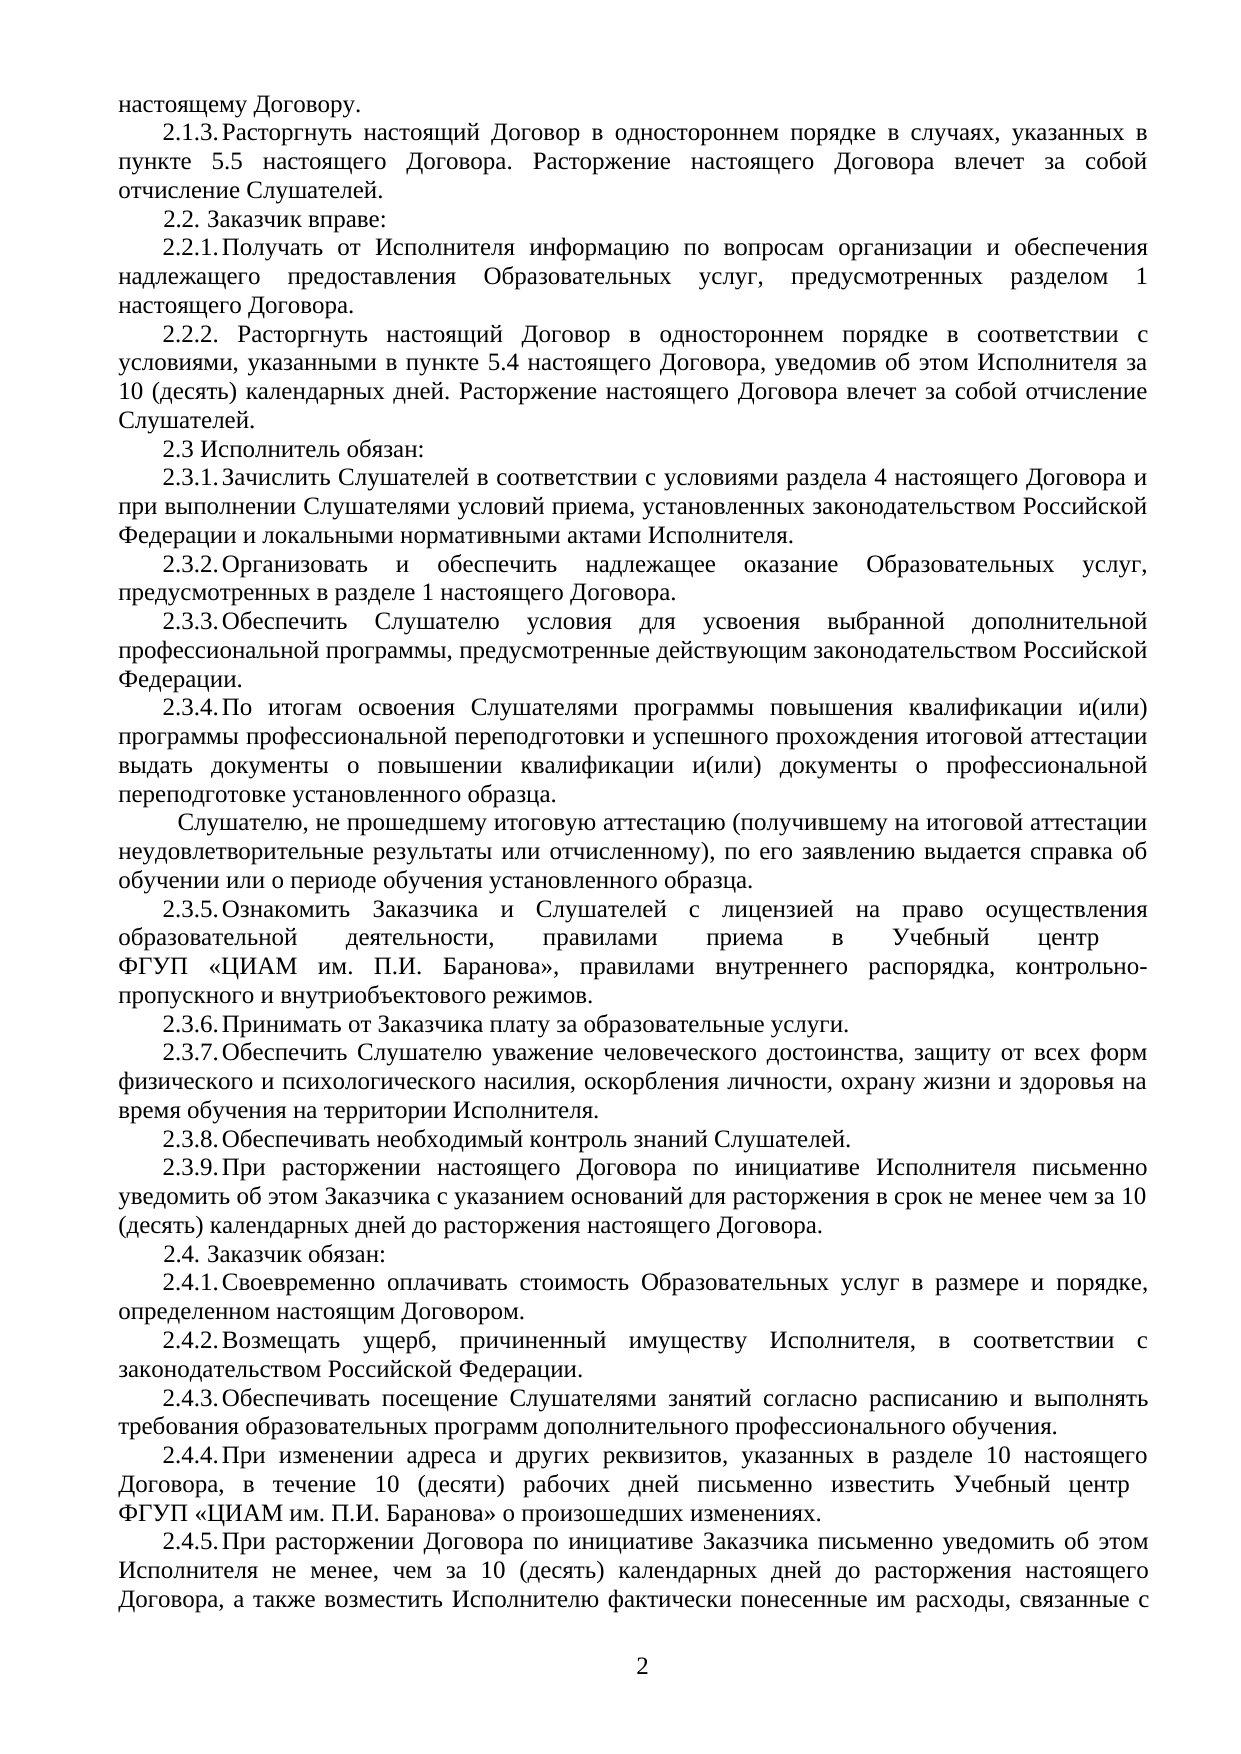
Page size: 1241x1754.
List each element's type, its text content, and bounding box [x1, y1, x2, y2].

list Обеспечить Слушателю уважение человеческого достоинства, защиту от всех форм физического и психологического насилия, оскорбления личности, охрану жизни и здоровья на время обучения на территории Исполнителя. [118, 1037, 1148, 1124]
list Заказчик вправе: [163, 204, 1167, 232]
list Слушателю, не прошедшему итоговую аттестацию (получившему на итоговой аттестации неудовлетворительные результаты или отчисленному), по его заявлению выдается справка об обучении или о периоде обучения установленного образца. [118, 807, 1148, 894]
list При изменении адреса и других реквизитов, указанных в разделе 10 настоящего Договора, в течение 10 (десяти) рабочих дней письменно известить Учебный центр ФГУП «ЦИАМ им. П.И. Баранова» о произошедших изменениях. [118, 1440, 1149, 1526]
list Организовать и обеспечить надлежащее оказание Образовательных услуг, предусмотренных в разделе 1 настоящего Договора. [118, 549, 1148, 606]
list Обеспечивать необходимый контроль знаний Слушателей. [118, 1124, 1148, 1152]
list Зачислить Слушателей в соответствии с условиями раздела 4 настоящего Договора и при выполнении Слушателями условий приема, установленных законодательством Российской Федерации и локальными нормативными актами Исполнителя. [118, 462, 1148, 549]
list Принимать от Заказчика плату за образовательные услуги. [118, 1009, 1148, 1037]
list Обеспечить Слушателю условия для усвоения выбранной дополнительной профессиональной программы, предусмотренные действующим законодательством Российской Федерации. [118, 606, 1148, 692]
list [118, 1526, 1149, 1613]
list Исполнитель обязан: [162, 434, 1167, 462]
list Ознакомить Заказчика и Слушателей с лицензией на право осуществления образовательной деятельности, правилами приема в Учебный центр ФГУП «ЦИАМ им. П.И. Баранова», правилами внутреннего распорядка, контрольно-пропускного и внутриобъектового режимов. [118, 894, 1148, 1009]
list При расторжении настоящего Договора по инициативе Исполнителя письменно уведомить об этом Заказчика с указанием оснований для расторжения в срок не менее чем за 10 (десять) календарных дней до расторжения настоящего Договора. [118, 1152, 1148, 1239]
list Своевременно оплачивать стоимость Образовательных услуг в размере и порядке, определенном настоящим Договором. [118, 1267, 1149, 1325]
text 2.2.2. Расторгнуть настоящий Договор в одностороннем порядке в соответствии с условиями, указанными в пункте 5.4 настоящего Договора, уведомив об этом Исполнителя за 10 (десять) календарных дней. Расторжение настоящего Договора влечет за собой отчисление Слушателей. [118, 319, 1149, 434]
text 2.2.1. Получать от Исполнителя информацию по вопросам организации и обеспечения надлежащего предоставления Образовательных услуг, предусмотренных разделом 1 настоящего Договора. [118, 232, 1149, 319]
list Обеспечивать посещение Слушателями занятий согласно расписанию и выполнять требования образовательных программ дополнительного профессионального обучения. [118, 1383, 1149, 1440]
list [118, 89, 1148, 117]
list По итогам освоения Слушателями программы повышения квалификации и(или) программы профессиональной переподготовки и успешного прохождения итоговой аттестации выдать документы о повышении квалификации и(или) документы о профессиональной переподготовке установленного образца. [118, 692, 1148, 807]
list Возмещать ущерб, причиненный имуществу Исполнителя, в соответствии с законодательством Российской Федерации. [118, 1325, 1149, 1383]
list Расторгнуть настоящий Договор в одностороннем порядке в случаях, указанных в пункте 5.5 настоящего Договора. Расторжение настоящего Договора влечет за собой отчисление Слушателей. [118, 117, 1148, 204]
list Заказчик обязан: [163, 1239, 1167, 1267]
